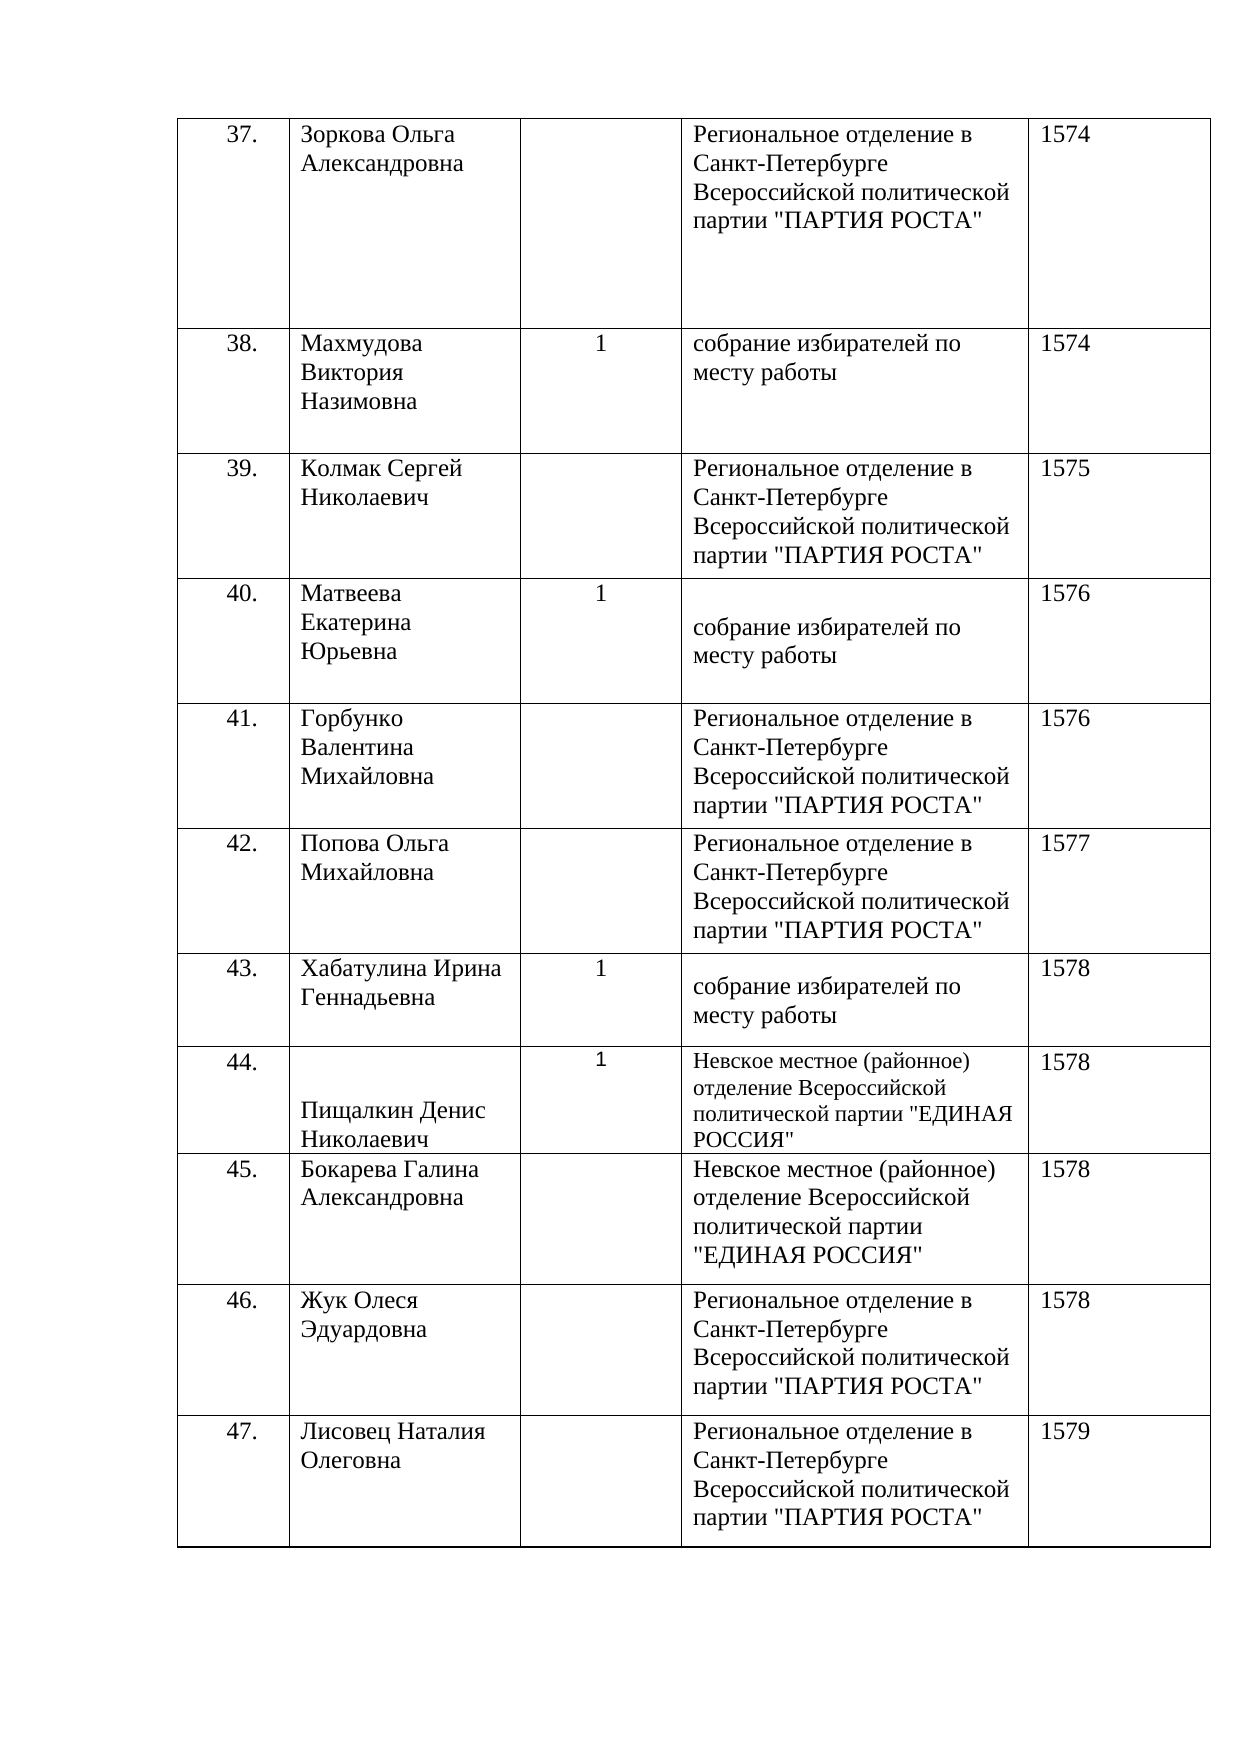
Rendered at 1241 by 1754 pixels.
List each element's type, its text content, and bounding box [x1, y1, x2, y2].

table_cell [178, 454, 289, 577]
table_cell [521, 454, 681, 577]
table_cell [682, 119, 1028, 327]
table_cell [178, 1285, 289, 1415]
table_cell [178, 954, 289, 1046]
table_cell 1574 [1029, 329, 1210, 452]
table_cell 1579 [1029, 1416, 1210, 1546]
table_cell Региональное отделение в Санкт-Петербурге Всероссийской политической партии "ПАРТИЯ РОСТА" [682, 454, 1028, 577]
table_cell [178, 329, 289, 452]
table_cell 1 [521, 579, 681, 702]
table_cell [521, 829, 681, 952]
table_cell [521, 119, 681, 327]
table_cell 1576 [1029, 579, 1210, 702]
table_cell Невское местное (районное) отделение Всероссийской политической партии "ЕДИНАЯ РОССИЯ" [682, 1154, 1028, 1284]
table_cell 1 [521, 1047, 681, 1153]
table_cell Лисовец Наталия Олеговна [290, 1416, 520, 1546]
table_cell 1574 [1029, 119, 1210, 327]
table_cell [178, 829, 289, 952]
table_cell [521, 1416, 681, 1546]
table_cell [521, 1285, 681, 1415]
table_cell [178, 119, 289, 327]
table_cell 1575 [1029, 454, 1210, 577]
table_cell Горбунко Валентина Михайловна [290, 704, 520, 827]
table_cell Матвеева Екатерина Юрьевна [290, 579, 520, 702]
table_cell 1 [521, 954, 681, 1046]
table_cell [178, 1154, 289, 1284]
table_cell 1578 [1029, 1154, 1210, 1284]
table_cell [521, 704, 681, 827]
table_cell 1576 [1029, 704, 1210, 827]
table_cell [682, 1285, 1028, 1415]
table_cell Жук Олеся Эдуардовна [290, 1285, 520, 1415]
table_cell Пищалкин Денис Николаевич [290, 1047, 520, 1153]
table_cell [178, 1047, 289, 1153]
table_cell Попова Ольга Михайловна [290, 829, 520, 952]
table_cell собрание избирателей по месту работы [682, 579, 1028, 702]
table_cell 1578 [1029, 1047, 1210, 1153]
table_cell Колмак Сергей Николаевич [290, 454, 520, 577]
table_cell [682, 1416, 1028, 1546]
table_cell собрание избирателей по месту работы [682, 954, 1028, 1046]
table_cell [178, 1416, 289, 1546]
table_cell Региональное отделение в Санкт-Петербурге Всероссийской политической партии "ПАРТИЯ РОСТА" [682, 704, 1028, 827]
table_cell [521, 1154, 681, 1284]
table_cell Зоркова Ольга Александровна [290, 119, 520, 327]
table_cell 1 [521, 329, 681, 452]
table_cell Региональное отделение в Санкт-Петербурге Всероссийской политической партии "ПАРТИЯ РОСТА" [682, 829, 1028, 952]
table_cell Хабатулина Ирина Геннадьевна [290, 954, 520, 1046]
table_cell 1578 [1029, 954, 1210, 1046]
table_cell [178, 704, 289, 827]
table_cell [178, 579, 289, 702]
table_cell Бокарева Галина Александровна [290, 1154, 520, 1284]
table_cell 1578 [1029, 1285, 1210, 1415]
table_cell 1577 [1029, 829, 1210, 952]
table_cell Махмудова Виктория Назимовна [290, 329, 520, 452]
table_cell Невское местное (районное) отделение Всероссийской политической партии "ЕДИНАЯ РОССИЯ" [682, 1047, 1028, 1153]
table_cell собрание избирателей по месту работы [682, 329, 1028, 452]
